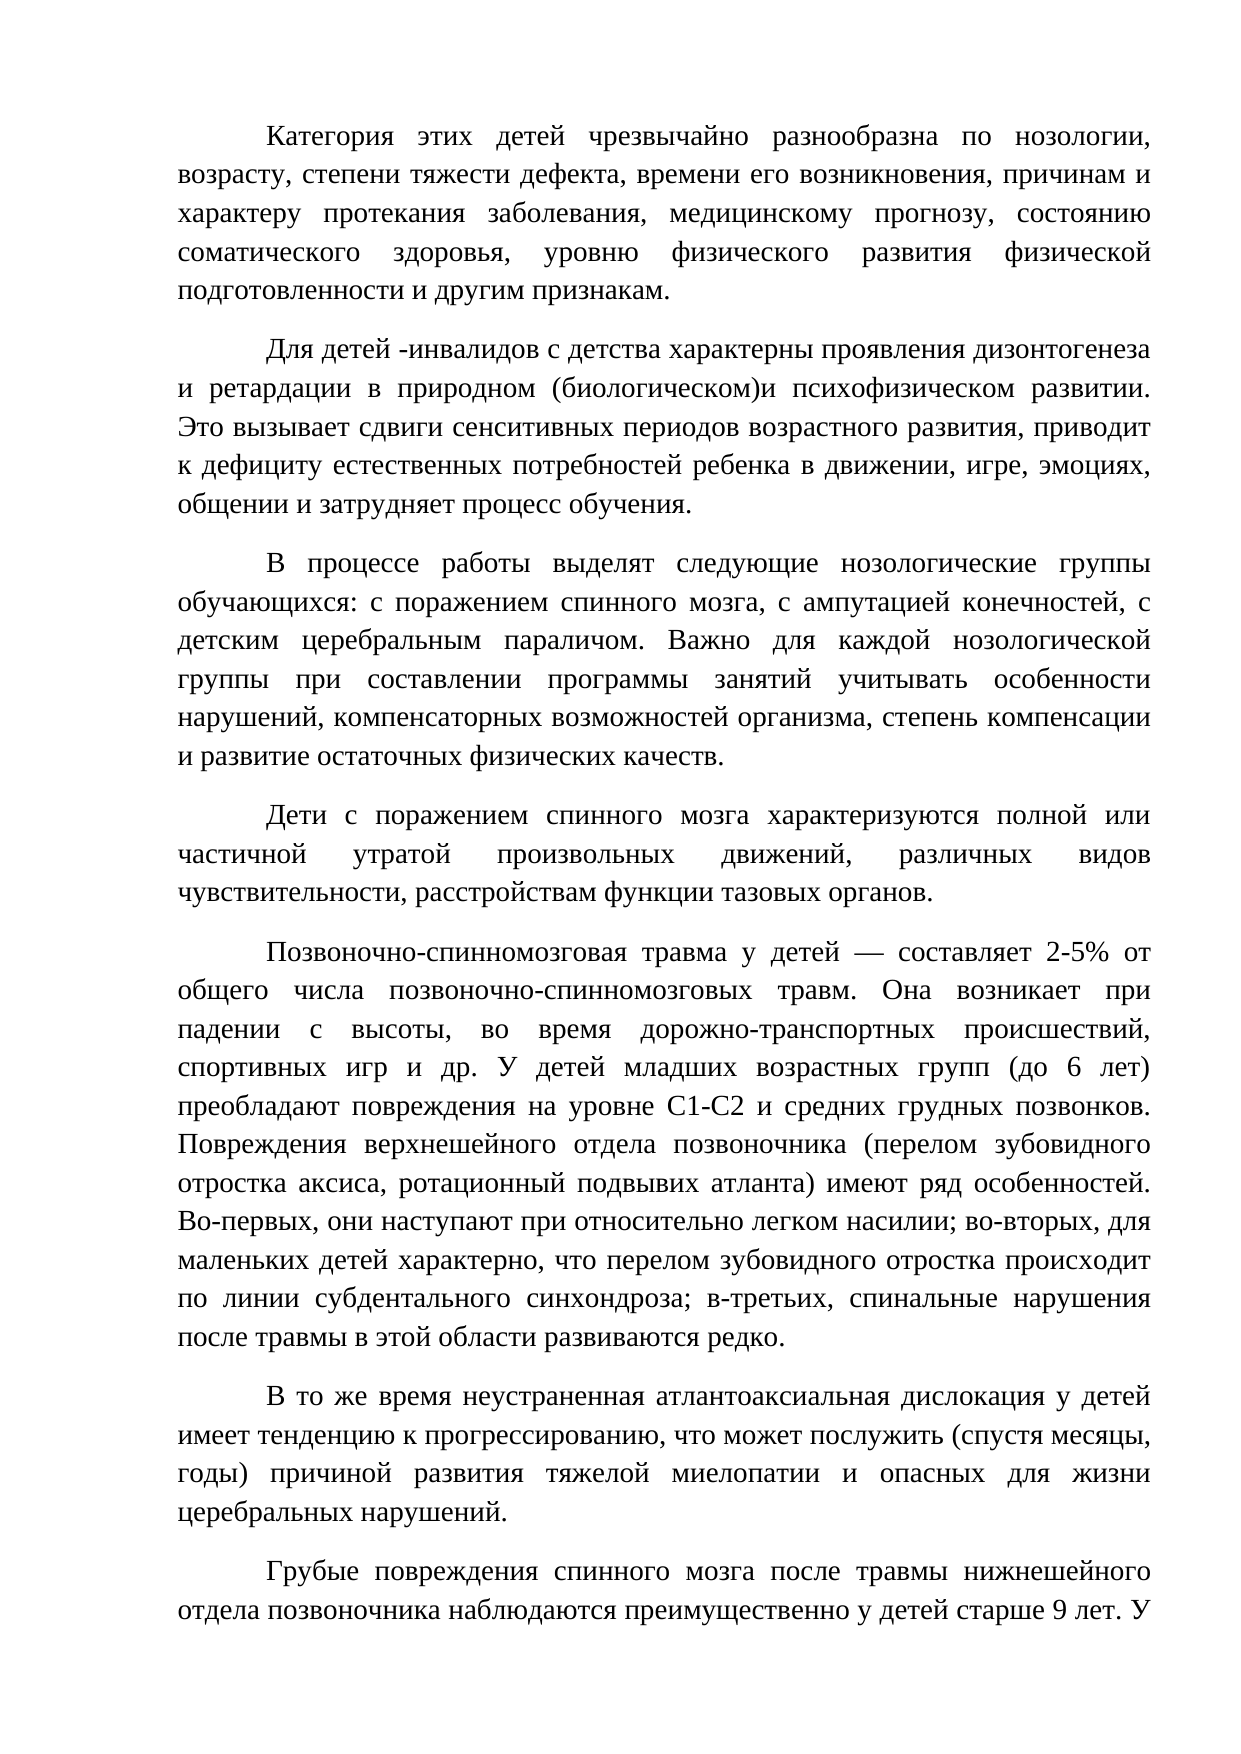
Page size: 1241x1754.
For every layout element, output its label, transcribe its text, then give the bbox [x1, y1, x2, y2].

text В процессе работы выделят следующие нозологические группы обучающихся: с поражением спинного мозга, с ампутацией конечностей, с детским церебральным параличом. Важно для каждой нозологической группы при составлении программы занятий учитывать особенности нарушений, компенсаторных возможностей организма, степень компенсации и развитие остаточных физических качеств. [177, 545, 1152, 771]
text Позвоночно-спинномозговая травма у детей — составляет 2-5% от общего числа позвоночно-спинномозговых травм. Она возникает при падении с высоты, во время дорожно-транспортных происшествий, спортивных игр и др. У детей младших возрастных групп (до 6 лет) преобладают повреждения на уровне С1-С2 и средних грудных позвонков. Повреждения верхнешейного отдела позвоночника (перелом зубовидного отростка аксиса, ротационный подвывих атланта) имеют ряд особенностей. Во-первых, они наступают при относительно легком насилии; во-вторых, для маленьких детей характерно, что перелом зубовидного отростка происходит по линии субдентального синхондроза; в-третьих, спинальные нарушения после травмы в этой области развиваются редко. [177, 934, 1152, 1353]
text Категория этих детей чрезвычайно разнообразна по нозологии, возрасту, степени тяжести дефекта, времени его возникновения, причинам и характеру протекания заболевания, медицинскому прогнозу, состоянию соматического здоровья, уровню физического развития физической подготовленности и другим признакам. [177, 118, 1152, 306]
text Для детей -инвалидов с детства характерны проявления дизонтогенеза и ретардации в природном (биологическом)и психофизическом развитии. Это вызывает сдвиги сенситивных периодов возрастного развития, приводит к дефициту естественных потребностей ребенка в движении, игре, эмоциях, общении и затрудняет процесс обучения. [177, 332, 1152, 519]
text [177, 1553, 1152, 1626]
text Дети с поражением спинного мозга характеризуются полной или частичной утратой произвольных движений, различных видов чувствительности, расстройствам функции тазовых органов. [177, 797, 1152, 908]
text В то же время неустраненная атлантоаксиальная дислокация у детей имеет тенденцию к прогрессированию, что может послужить (спустя месяцы, годы) причиной развития тяжелой миелопатии и опасных для жизни церебральных нарушений. [177, 1378, 1152, 1528]
